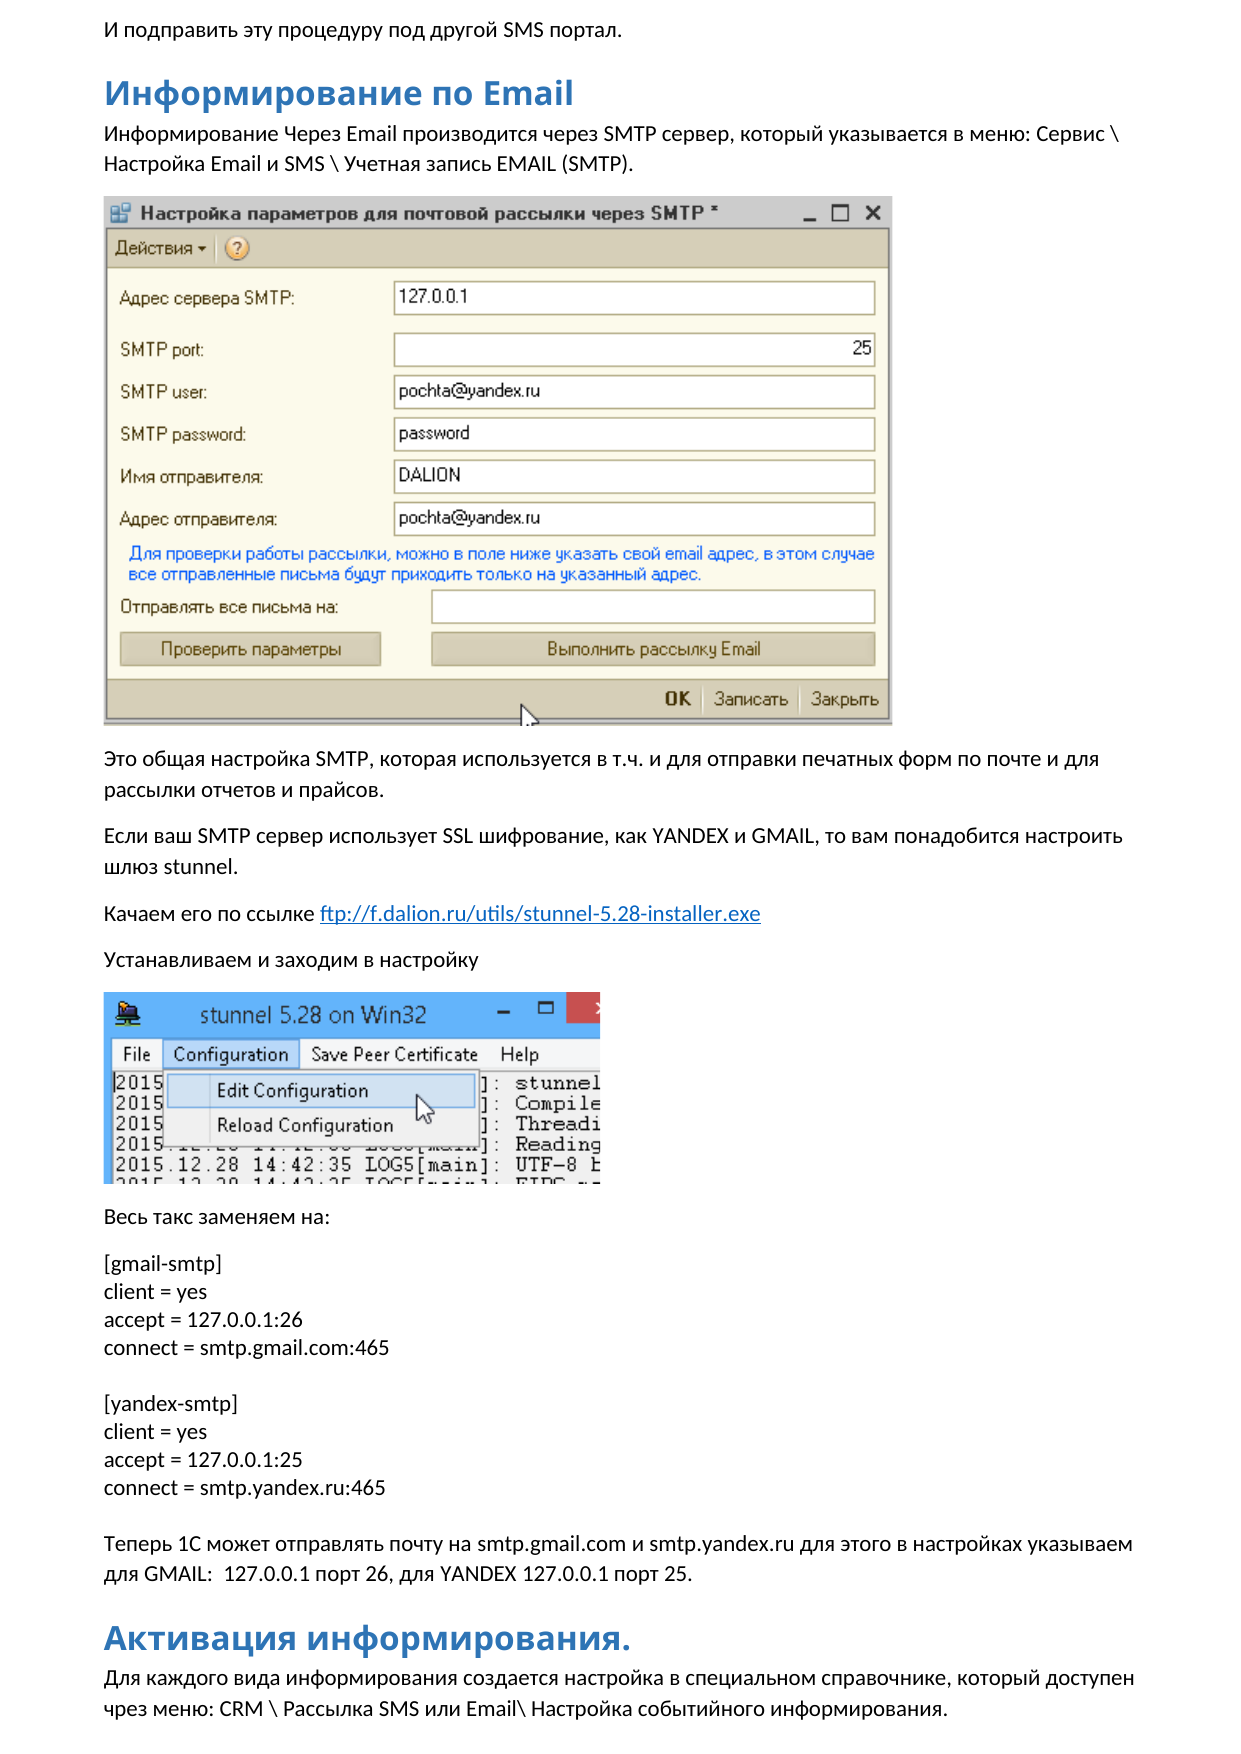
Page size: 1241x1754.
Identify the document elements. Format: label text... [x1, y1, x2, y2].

text Теперь 1С может отправлять почту на smtp.gmail.com и smtp.yandex.ru для этого в настройках указываем для GMAIL: 127.0.0.1 порт 26, для YANDEX 127.0.0.1 порт 25. [103, 1529, 1167, 1587]
text connect = smtp.yandex.ru:465 [103, 1473, 1167, 1501]
text Для каждого вида информирования создается настройка в специальном справочнике, который доступен чрез меню: CRM \ Рассылка SMS или Email\ Настройка событийного информирования. [103, 1663, 1167, 1722]
text client = yes [103, 1277, 1167, 1305]
subtitle Активация информирования. [103, 1614, 1167, 1660]
text accept = 127.0.0.1:26 [103, 1305, 1167, 1333]
text Качаем его по ссылке ftp://f.dalion.ru/utils/stunnel-5.28-installer.exe [103, 899, 1167, 927]
text Это общая настройка SMTP, которая используется в т.ч. и для отправки печатных форм по почте и для рассылки отчетов и прайсов. [103, 744, 1167, 803]
subtitle Информирование по Email [103, 70, 1167, 115]
text Устанавливаем и заходим в настройку [103, 946, 1167, 974]
text [gmail-smtp] [103, 1249, 1167, 1277]
text accept = 127.0.0.1:25 [103, 1445, 1167, 1473]
text Весь такс заменяем на: [103, 1202, 1167, 1230]
text connect = smtp.gmail.com:465 [103, 1333, 1167, 1361]
text И подправить эту процедуру под другой SMS портал. [103, 15, 1167, 43]
text [yandex-smtp] [103, 1389, 1167, 1417]
text Информирование Через Email производится через SMTP сервер, который указывается в меню: Сервис \ Настройка Email и SMS \ Учетная запись EMAIL (SMTP). [103, 119, 1167, 177]
text Если ваш SMTP сервер использует SSL шифрование, как YANDEX и GMAIL, то вам понадобится настроить шлюз stunnel. [103, 822, 1167, 880]
picture [103, 196, 893, 726]
text client = yes [103, 1417, 1167, 1445]
picture [103, 992, 601, 1184]
